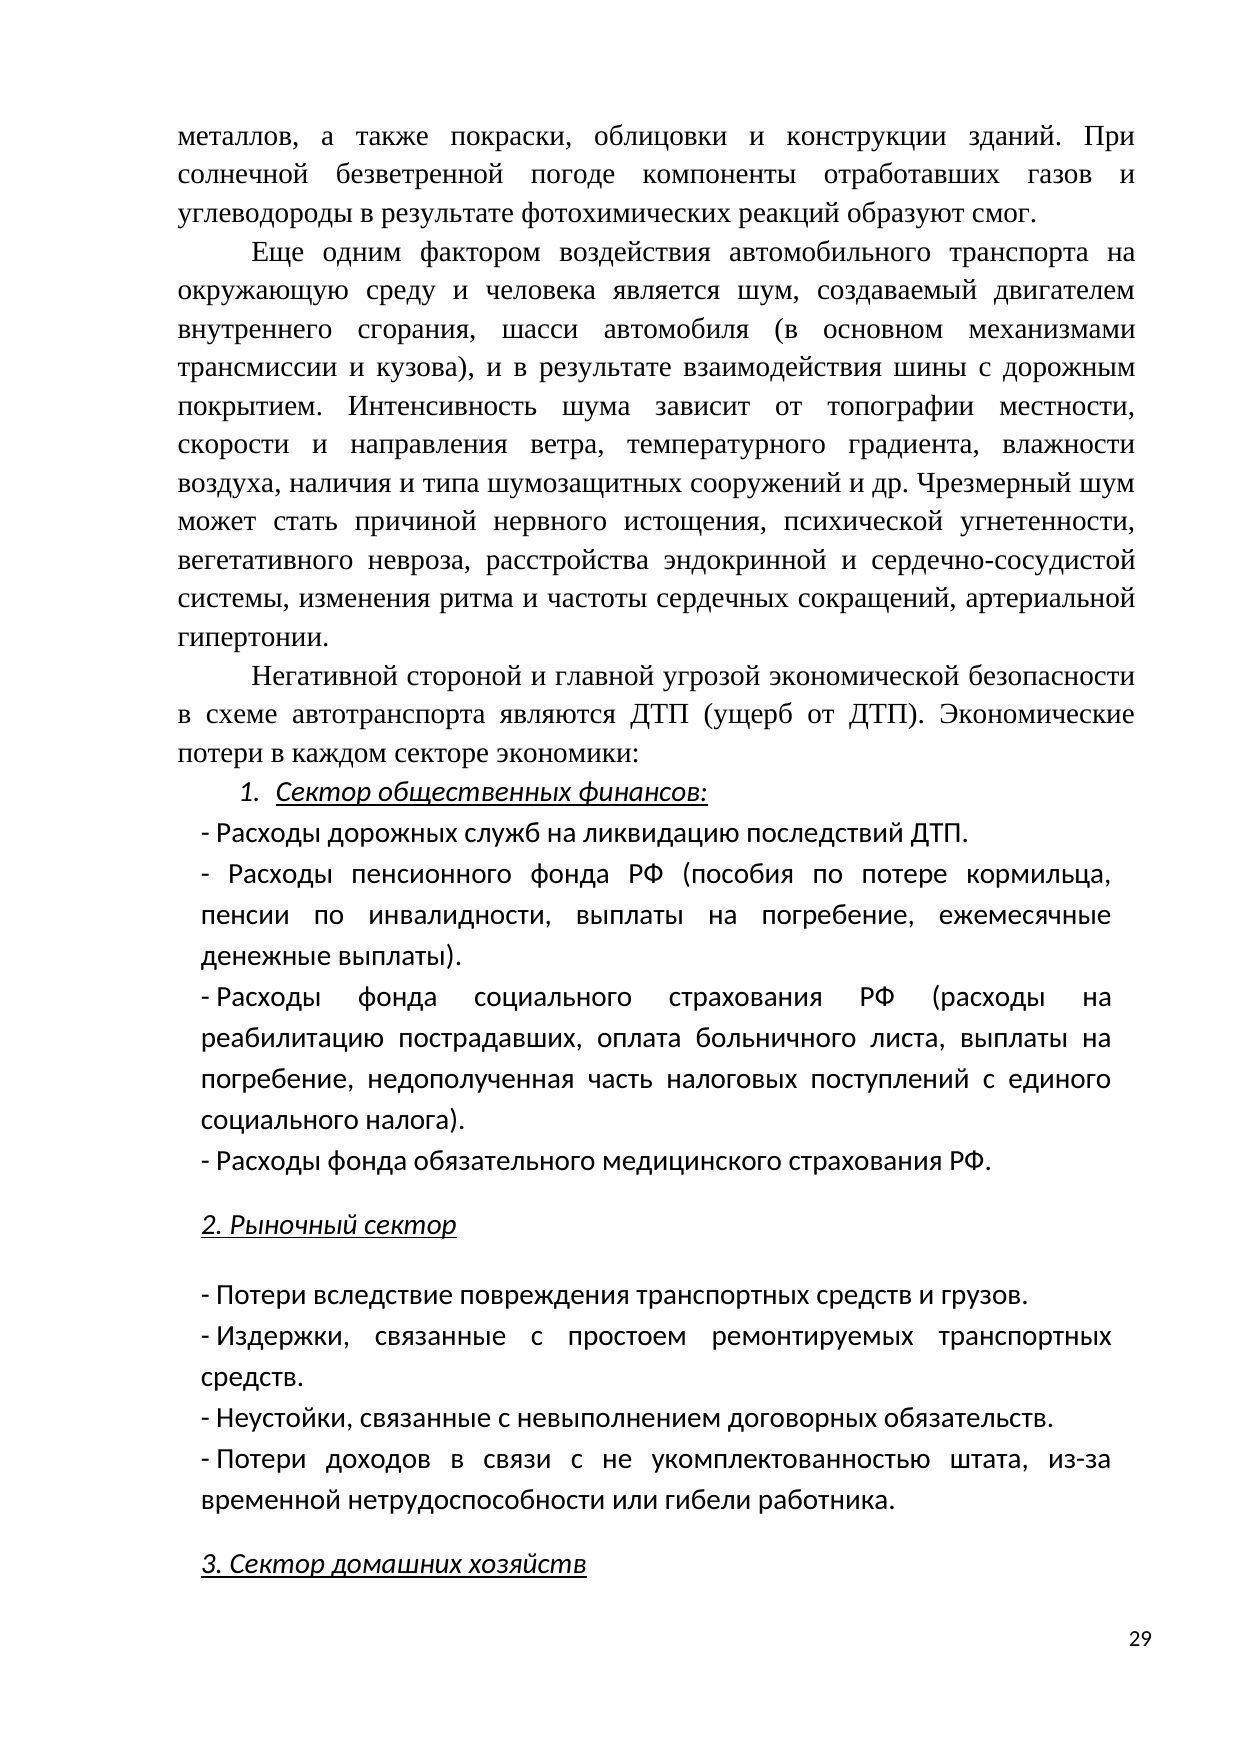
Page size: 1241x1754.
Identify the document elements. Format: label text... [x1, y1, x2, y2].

text - Неустойки, связанные с невыполнением договорных обязательств. [201, 1399, 1113, 1435]
text - Расходы фонда обязательного медицинского страхования РФ. [201, 1142, 1113, 1177]
text - Издержки, связанные с простоем ремонтируемых транспортных средств. [201, 1317, 1113, 1394]
text 2. Рыночный сектор [201, 1206, 1113, 1242]
text - Расходы фонда социального страхования РФ (расходы на реабилитацию пострадавших, оплата больничного листа, выплаты на погребение, недополученная часть налоговых поступлений с единого социального налога). [201, 978, 1113, 1136]
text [177, 118, 1136, 229]
text - Потери вследствие повреждения транспортных средств и грузов. [201, 1276, 1113, 1312]
text - Расходы пенсионного фонда РФ (пособия по потере кормильца, пенсии по инвалидности, выплаты на погребение, ежемесячные денежные выплаты). [201, 855, 1113, 973]
text Еще одним фактором воздействия автомобильного транспорта на окружающую среду и человека является шум, создаваемый двигателем внутреннего сгорания, шасси автомобиля (в основном механизмами трансмиссии и кузова), и в результате взаимодействия шины с дорожным покрытием. Интенсивность шума зависит от топографии местности, скорости и направления ветра, температурного градиента, влажности воздуха, наличия и типа шумозащитных сооружений и др. Чрезмерный шум может стать причиной нервного истощения, психической угнетенности, вегетативного невроза, расстройства эндокринной и сердечно-сосудистой системы, изменения ритма и частоты сердечных сокращений, артериальной гипертонии. [177, 234, 1136, 653]
text Негативной стороной и главной угрозой экономической безопасности в схеме автотранспорта являются ДТП (ущерб от ДТП). Экономические потери в каждом секторе экономики: [177, 658, 1136, 768]
list Сектор общественных финансов: [238, 773, 1113, 809]
text - Расходы дорожных служб на ликвидацию последствий ДТП. [201, 814, 1113, 850]
text 3. Сектор домашних хозяйств [201, 1545, 1113, 1581]
text - Потери доходов в связи с не укомплектованностью штата, из-за временной нетрудоспособности или гибели работника. [201, 1440, 1113, 1517]
